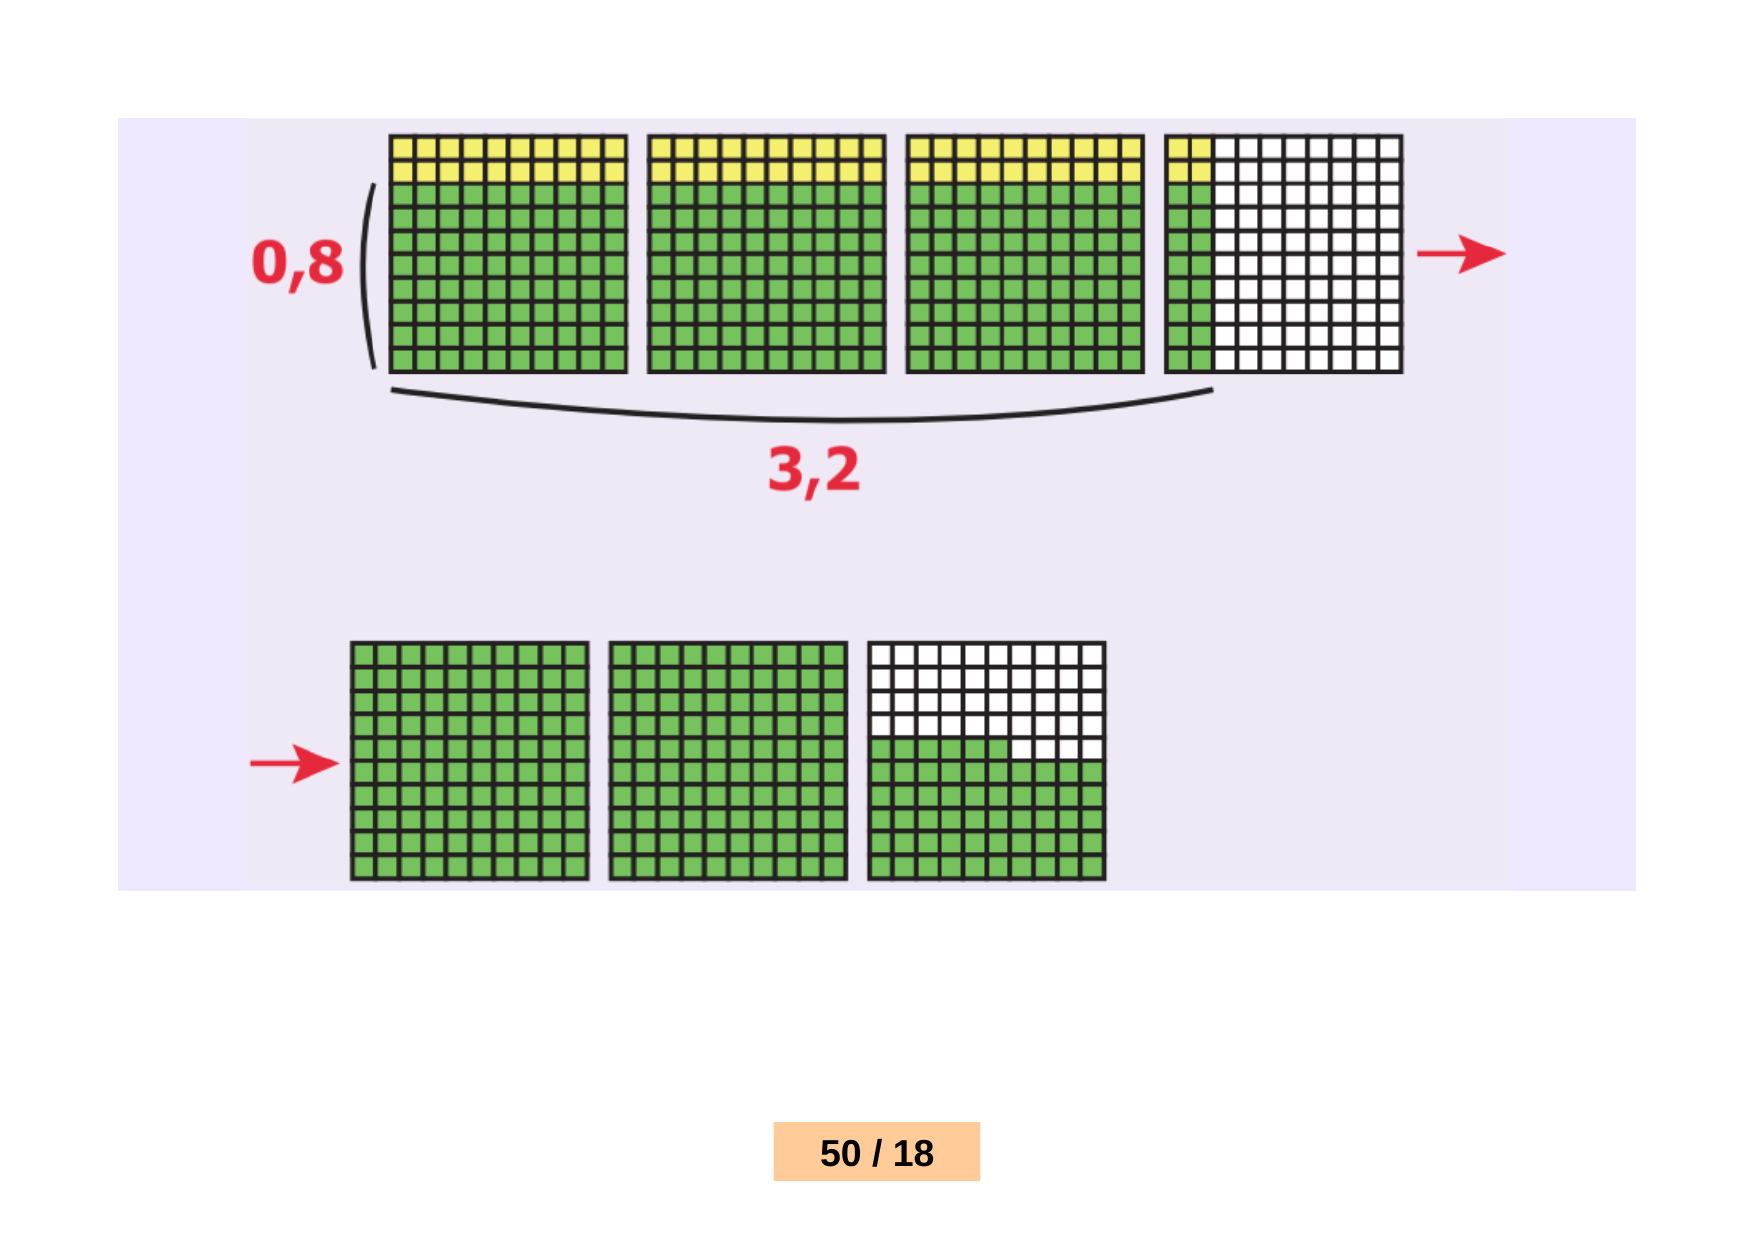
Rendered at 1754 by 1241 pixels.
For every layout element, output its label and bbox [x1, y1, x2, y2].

table_header [118, 118, 1636, 891]
picture [249, 119, 1506, 887]
